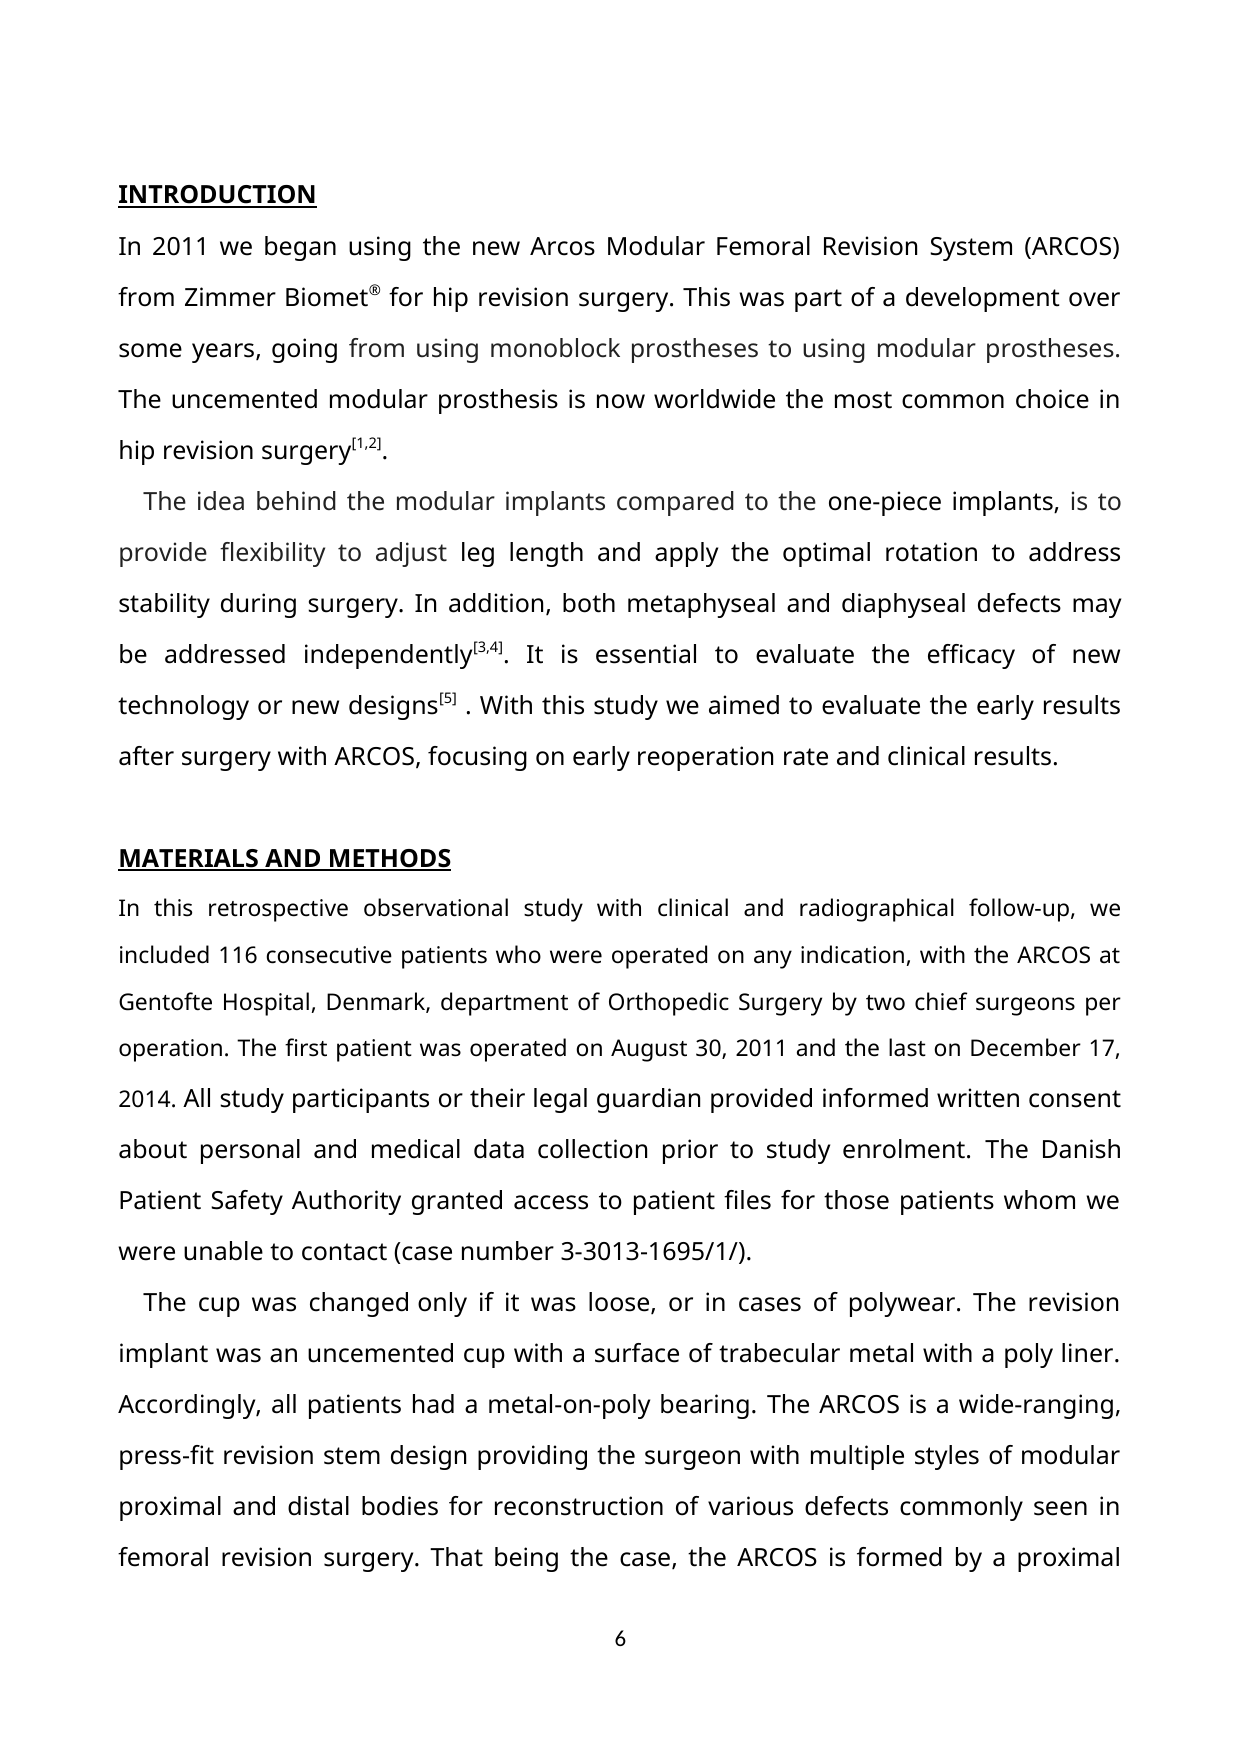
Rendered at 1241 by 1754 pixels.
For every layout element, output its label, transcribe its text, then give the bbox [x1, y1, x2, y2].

text In 2011 we began using the new Arcos Modular Femoral Revision System (ARCOS) from Zimmer Biomet® for hip revision surgery. This was part of a development over some years, going from using monoblock prostheses to using modular prostheses. The uncemented modular prosthesis is now worldwide the most common choice in hip revision surgery[1,2]. [118, 228, 1122, 466]
text MATERIALS AND METHODS [118, 841, 1122, 875]
text In this retrospective observational study with clinical and radiographical follow-up, we included 116 consecutive patients who were operated on any indication, with the ARCOS at Gentofte Hospital, Denmark, department of Orthopedic Surgery by two chief surgeons per operation. The first patient was operated on August 30, 2011 and the last on December 17, 2014. All study participants or their legal guardian provided informed written consent about personal and medical data collection prior to study enrolment. The Danish Patient Safety Authority granted access to patient files for those patients whom we were unable to contact (case number 3-3013-1695/1/). [118, 892, 1122, 1268]
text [118, 1285, 1122, 1574]
text The idea behind the modular implants compared to the one-piece implants, is to provide flexibility to adjust leg length and apply the optimal rotation to address stability during surgery. In addition, both metaphyseal and diaphyseal defects may be addressed independently[3,4]. It is essential to evaluate the efficacy of new technology or new designs[5] . With this study we aimed to evaluate the early results after surgery with ARCOS, focusing on early reoperation rate and clinical results. [118, 483, 1122, 773]
text INTRODUCTION [118, 177, 1122, 211]
